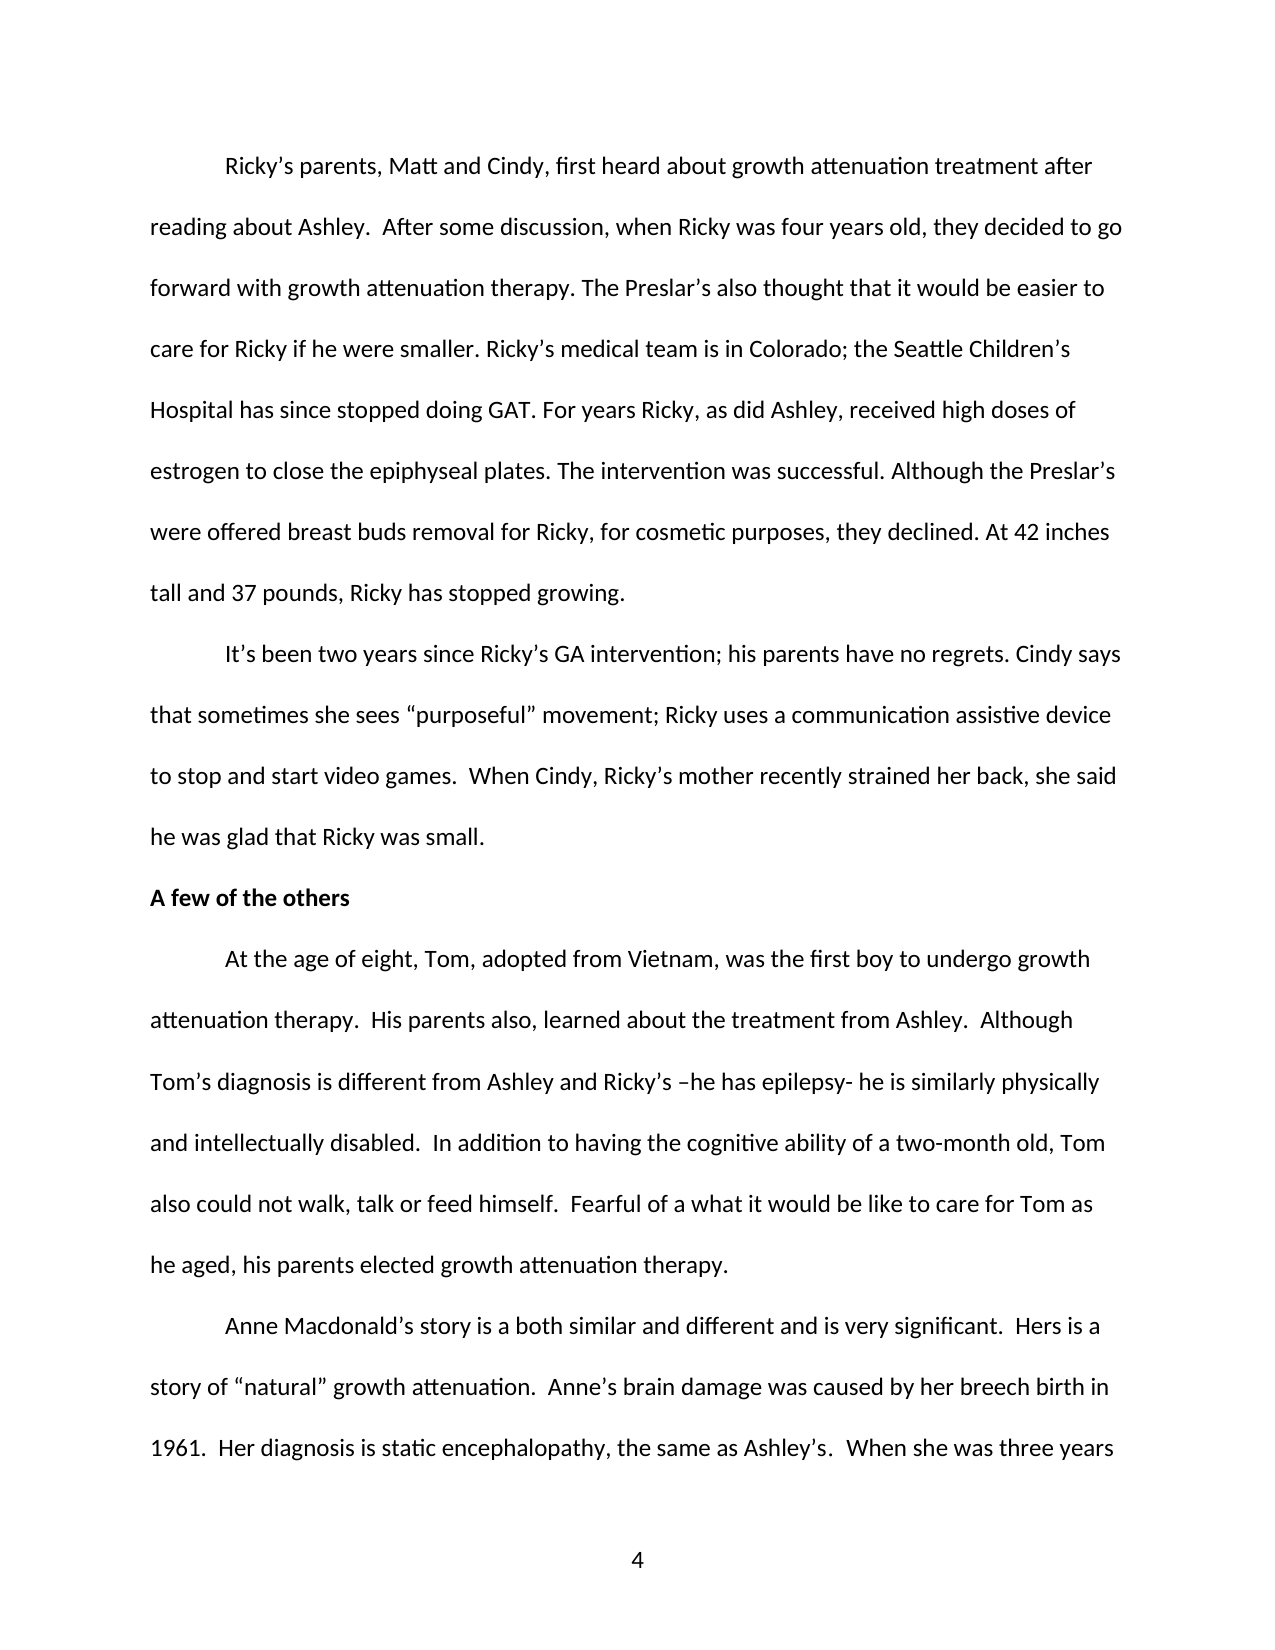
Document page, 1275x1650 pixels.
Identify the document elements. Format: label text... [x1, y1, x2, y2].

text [150, 1310, 1125, 1462]
text It’s been two years since Ricky’s GA intervention; his parents have no regrets. Cindy says that sometimes she sees “purposeful” movement; Ricky uses a communication assistive device to stop and start video games. When Cindy, Ricky’s mother recently strained her back, she said he was glad that Ricky was small. [150, 638, 1125, 852]
text At the age of eight, Tom, adopted from Vietnam, was the first boy to undergo growth attenuation therapy. His parents also, learned about the treatment from Ashley. Although Tom’s diagnosis is different from Ashley and Ricky’s –he has epilepsy- he is similarly physically and intellectually disabled. In addition to having the cognitive ability of a two-month old, Tom also could not walk, talk or feed himself. Fearful of a what it would be like to care for Tom as he aged, his parents elected growth attenuation therapy. [150, 943, 1125, 1279]
text A few of the others [150, 882, 1125, 913]
text Ricky’s parents, Matt and Cindy, first heard about growth attenuation treatment after reading about Ashley. After some discussion, when Ricky was four years old, they decided to go forward with growth attenuation therapy. The Preslar’s also thought that it would be easier to care for Ricky if he were smaller. Ricky’s medical team is in Colorado; the Seattle Children’s Hospital has since stopped doing GAT. For years Ricky, as did Ashley, received high doses of estrogen to close the epiphyseal plates. The intervention was successful. Although the Preslar’s were offered breast buds removal for Ricky, for cosmetic purposes, they declined. At 42 inches tall and 37 pounds, Ricky has stopped growing. [150, 150, 1125, 608]
